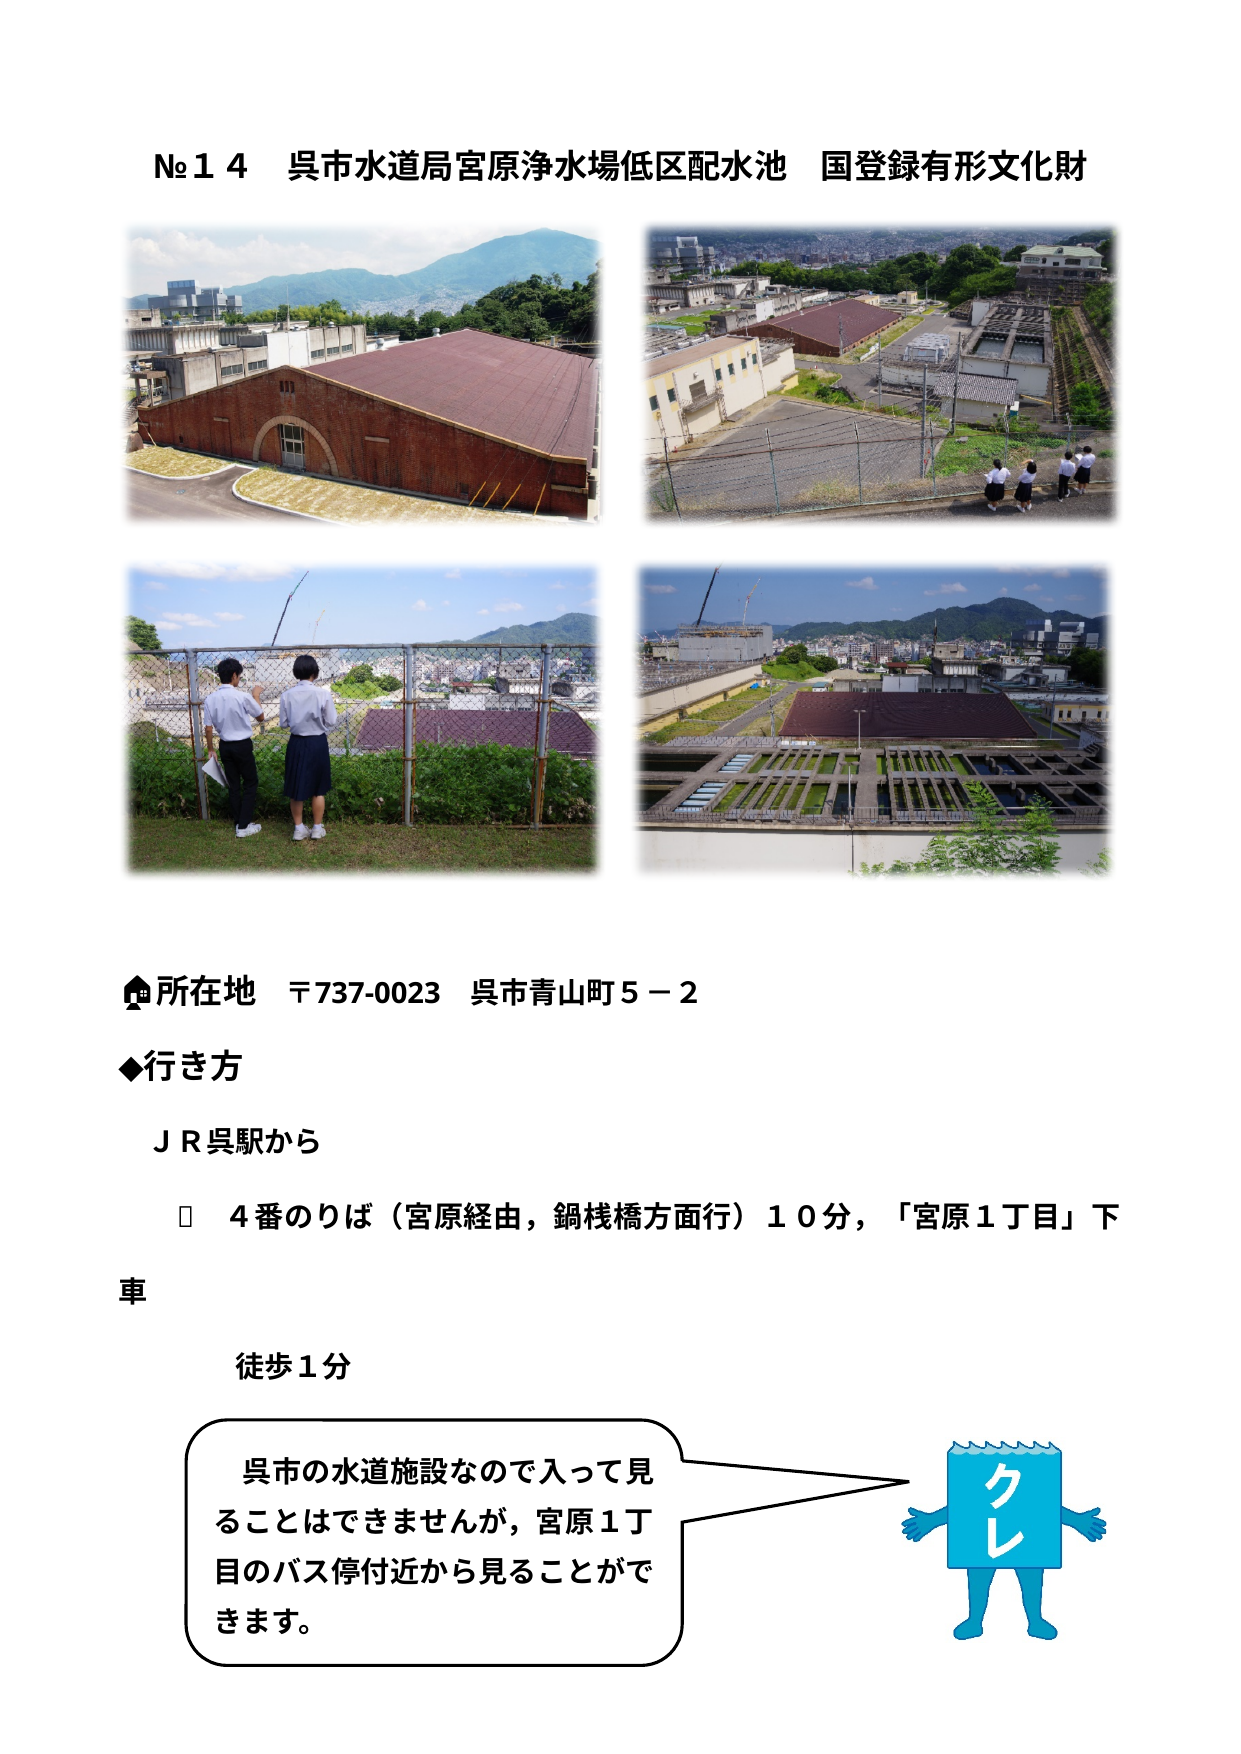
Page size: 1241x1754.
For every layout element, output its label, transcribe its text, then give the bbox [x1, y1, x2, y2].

picture [653, 235, 1109, 514]
picture [135, 574, 590, 866]
picture [646, 574, 1101, 866]
text 徒歩１分 [118, 1327, 1122, 1402]
picture [901, 1437, 1107, 1643]
text ◆行き方 [118, 1027, 1122, 1102]
picture [135, 235, 591, 513]
text 🚌 ４番のりば（宮原経由，鍋桟橋方面行）１０分，「宮原１丁目」下車 [118, 1177, 1122, 1327]
text ＪＲ呉駅から [118, 1102, 1122, 1177]
text 🏠所在地 〒737-0023 呉市青山町５－２ [118, 952, 1122, 1027]
text №１４ 呉市水道局宮原浄水場低区配水池 国登録有形文化財 [118, 127, 1122, 202]
